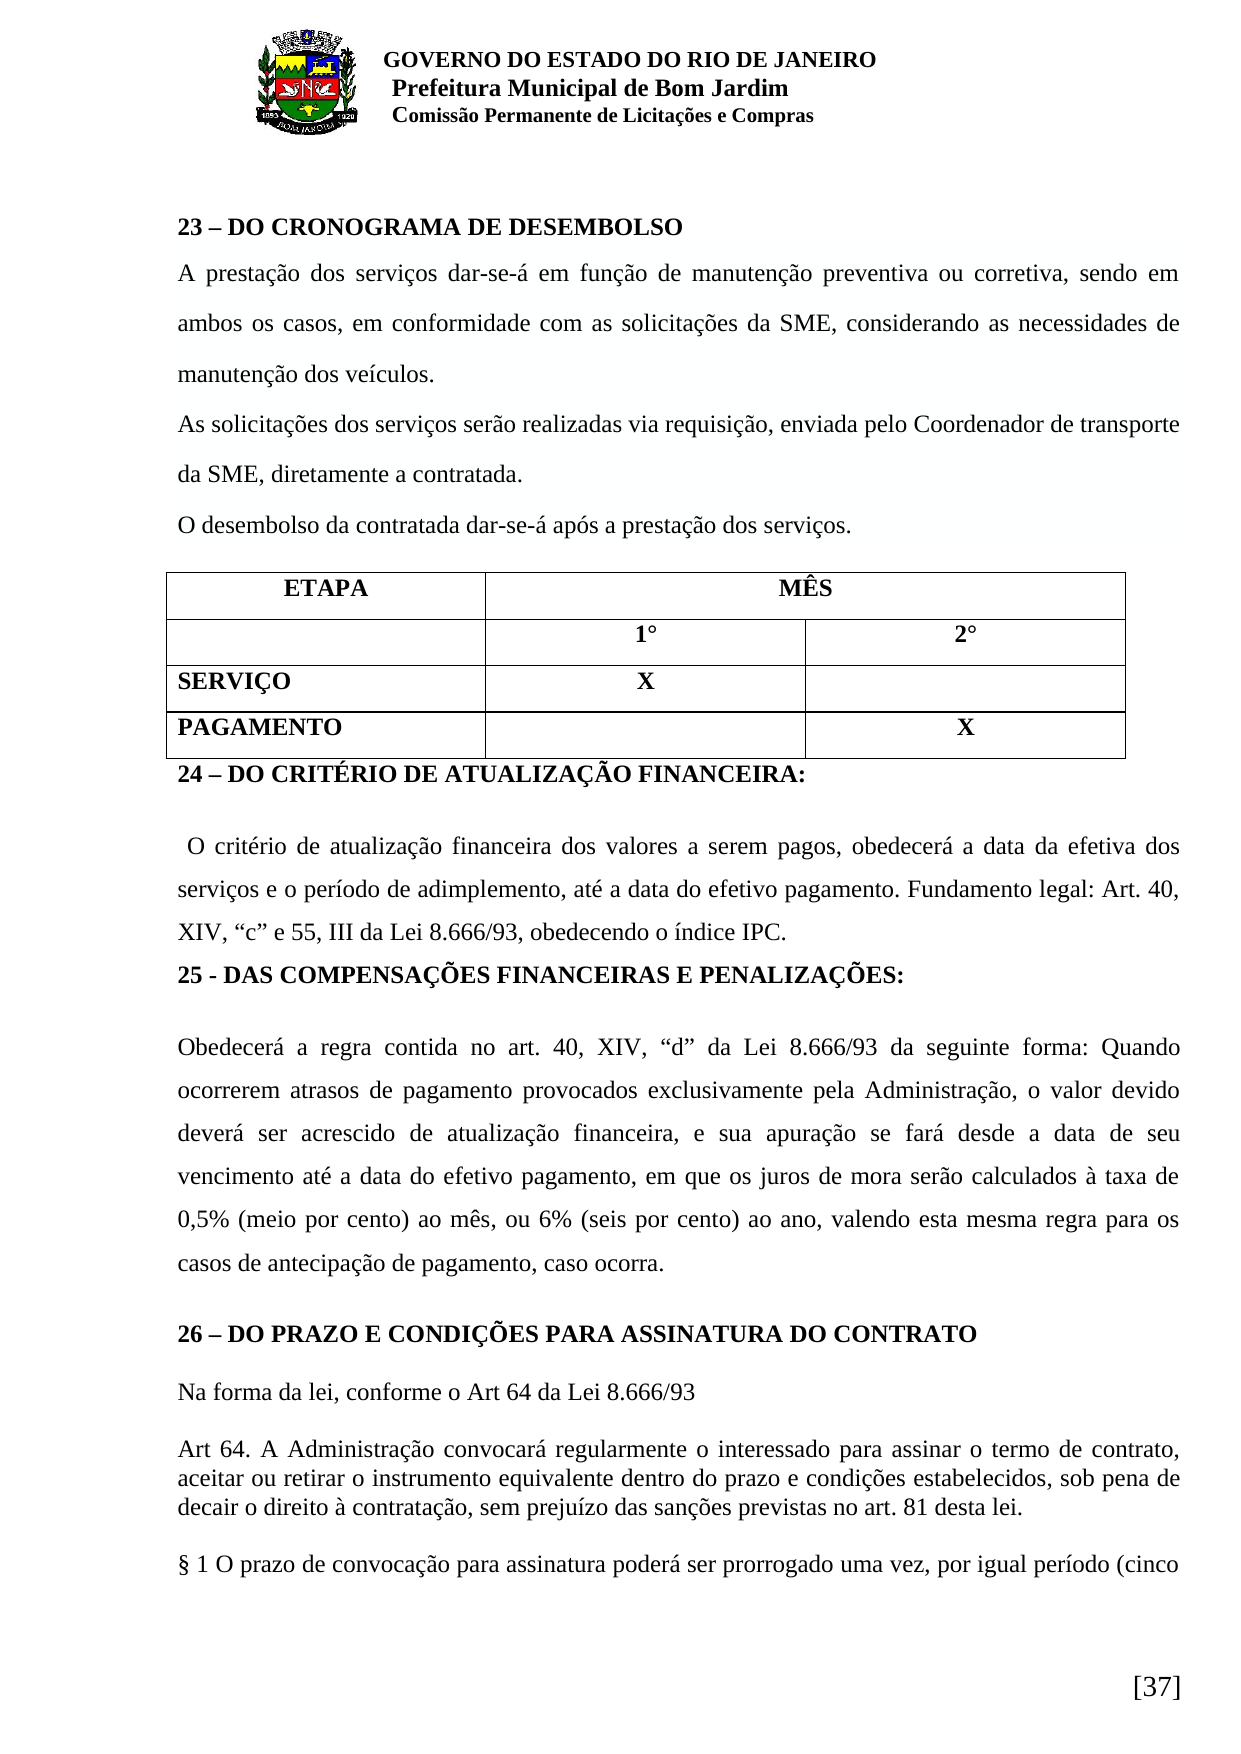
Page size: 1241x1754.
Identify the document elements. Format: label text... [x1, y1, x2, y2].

picture [253, 27, 359, 137]
text Na forma da lei, conforme o Art 64 da Lei 8.666/93 [177, 1377, 1181, 1406]
text As solicitações dos serviços serão realizadas via requisição, enviada pelo Coordenador de transporte da SME, diretamente a contratada. [177, 392, 1181, 493]
table_header MÊS [486, 573, 1125, 618]
title 25 - DAS COMPENSAÇÕES FINANCEIRAS E PENALIZAÇÕES: [177, 960, 1181, 989]
title 24 – DO CRITÉRIO DE ATUALIZAÇÃO FINANCEIRA: [177, 759, 1181, 788]
table_cell 1° [486, 620, 805, 665]
text Obedecerá a regra contida no art. 40, XIV, “d” da Lei 8.666/93 da seguinte forma: Quando ocorrerem atrasos de pagamento provocados exclusivamente pela Administração, o valor devido deverá ser acrescido de atualização financeira, e sua apuração se fará desde a data de seu vencimento até a data do efetivo pagamento, em que os juros de mora serão calculados à taxa de 0,5% (meio por cento) ao mês, ou 6% (seis por cento) ao ano, valendo esta mesma regra para os casos de antecipação de pagamento, caso ocorra. [177, 1032, 1181, 1276]
table_header ETAPA [167, 573, 485, 618]
table_cell [486, 713, 805, 758]
text O desembolso da contratada dar-se-á após a prestação dos serviços. [177, 493, 1181, 543]
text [177, 1521, 1181, 1578]
table_cell PAGAMENTO [167, 713, 485, 758]
text A prestação dos serviços dar-se-á em função de manutenção preventiva ou corretiva, sendo em ambos os casos, em conformidade com as solicitações da SME, considerando as necessidades de manutenção dos veículos. [177, 241, 1181, 392]
text O critério de atualização financeira dos valores a serem pagos, obedecerá a data da efetiva dos serviços e o período de adimplemento, até a data do efetivo pagamento. Fundamento legal: Art. 40, XIV, “c” e 55, III da Lei 8.666/93, obedecendo o índice IPC. [177, 831, 1181, 946]
table_cell SERVIÇO [167, 666, 485, 711]
title 23 – DO CRONOGRAMA DE DESEMBOLSO [177, 212, 1181, 241]
title 26 – DO PRAZO E CONDIÇÕES PARA ASSINATURA DO CONTRATO [177, 1319, 1181, 1348]
table_cell X [806, 713, 1125, 758]
table_cell [167, 620, 485, 665]
text Art 64. A Administração convocará regularmente o interessado para assinar o termo de contrato, aceitar ou retirar o instrumento equivalente dentro do prazo e condições estabelecidos, sob pena de decair o direito à contratação, sem prejuízo das sanções previstas no art. 81 desta lei. [177, 1406, 1181, 1521]
table_cell [806, 666, 1125, 711]
table_cell 2° [806, 620, 1125, 665]
table_cell X [486, 666, 805, 711]
